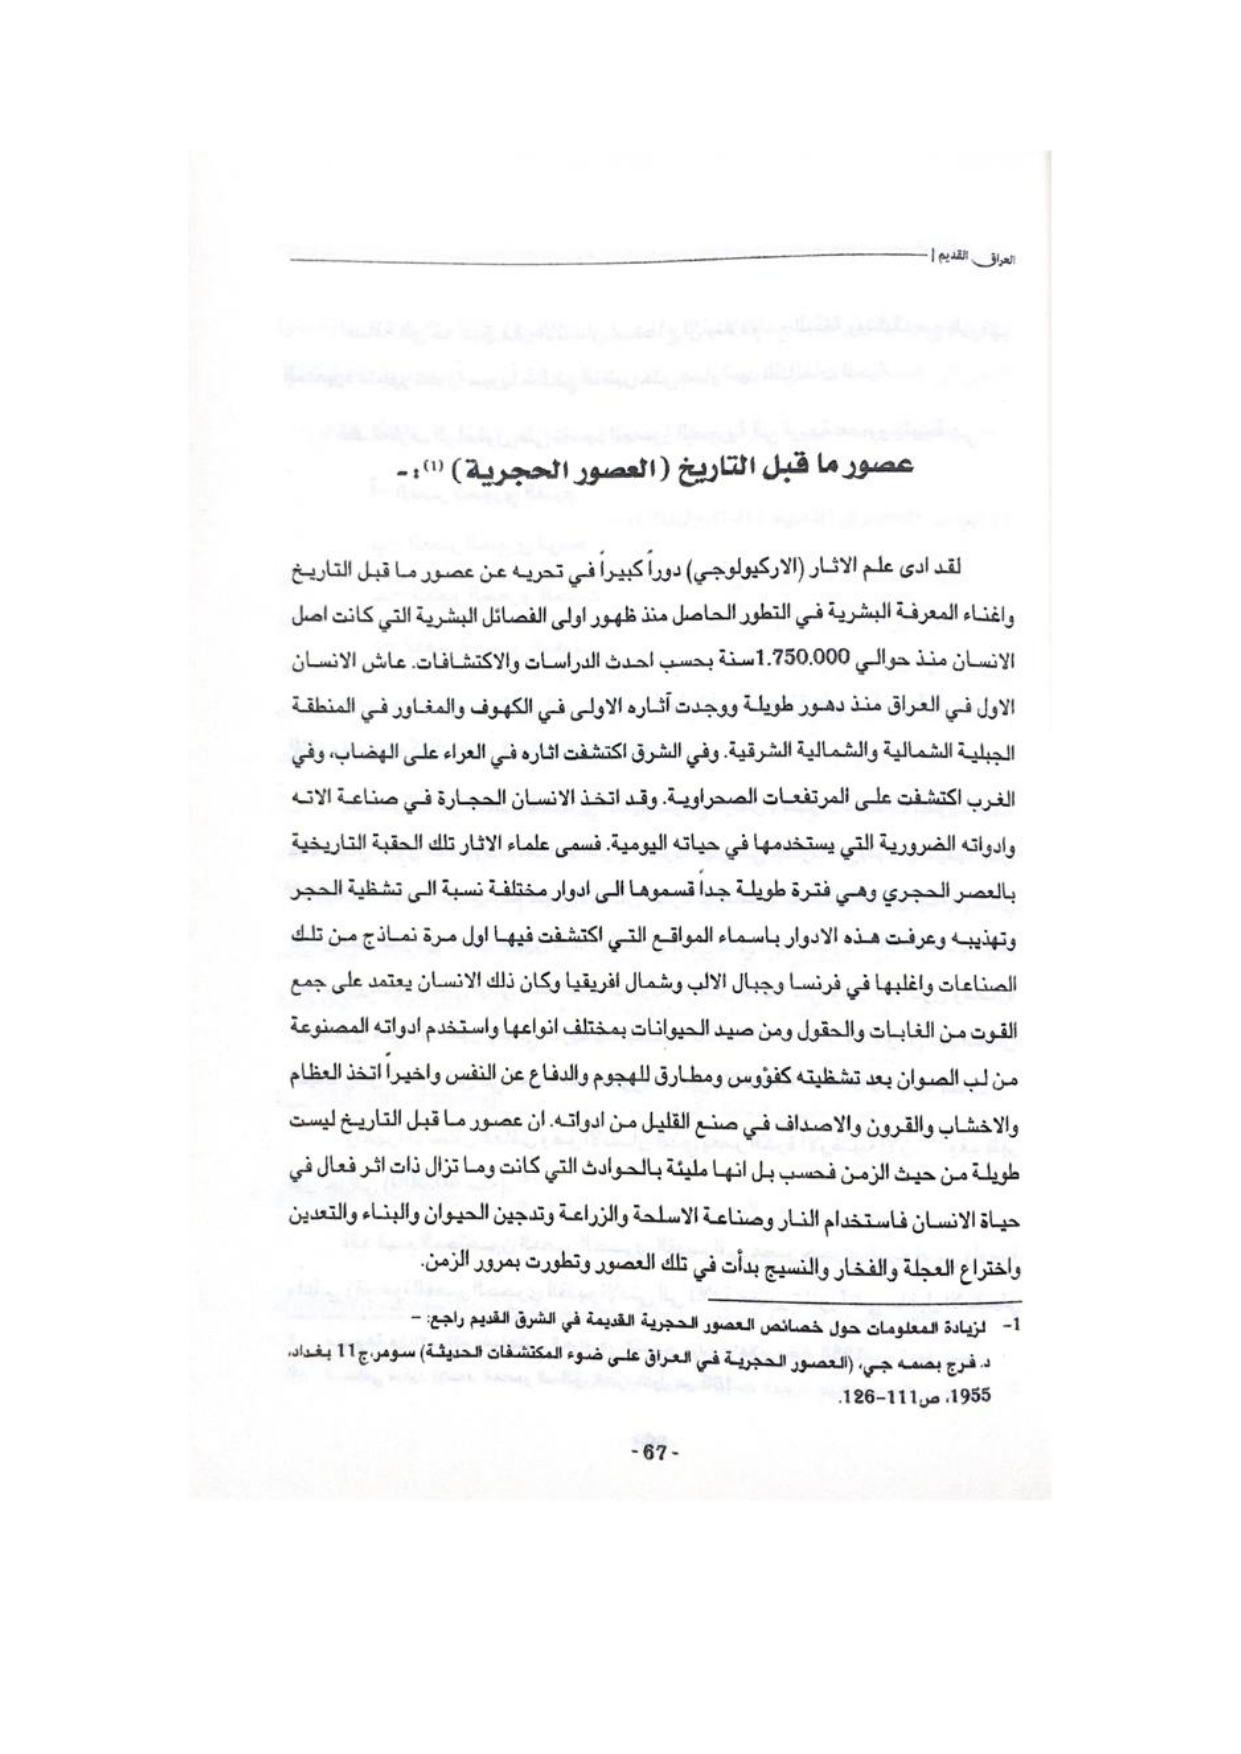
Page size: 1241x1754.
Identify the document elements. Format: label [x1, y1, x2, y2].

picture [187, 150, 1053, 1502]
